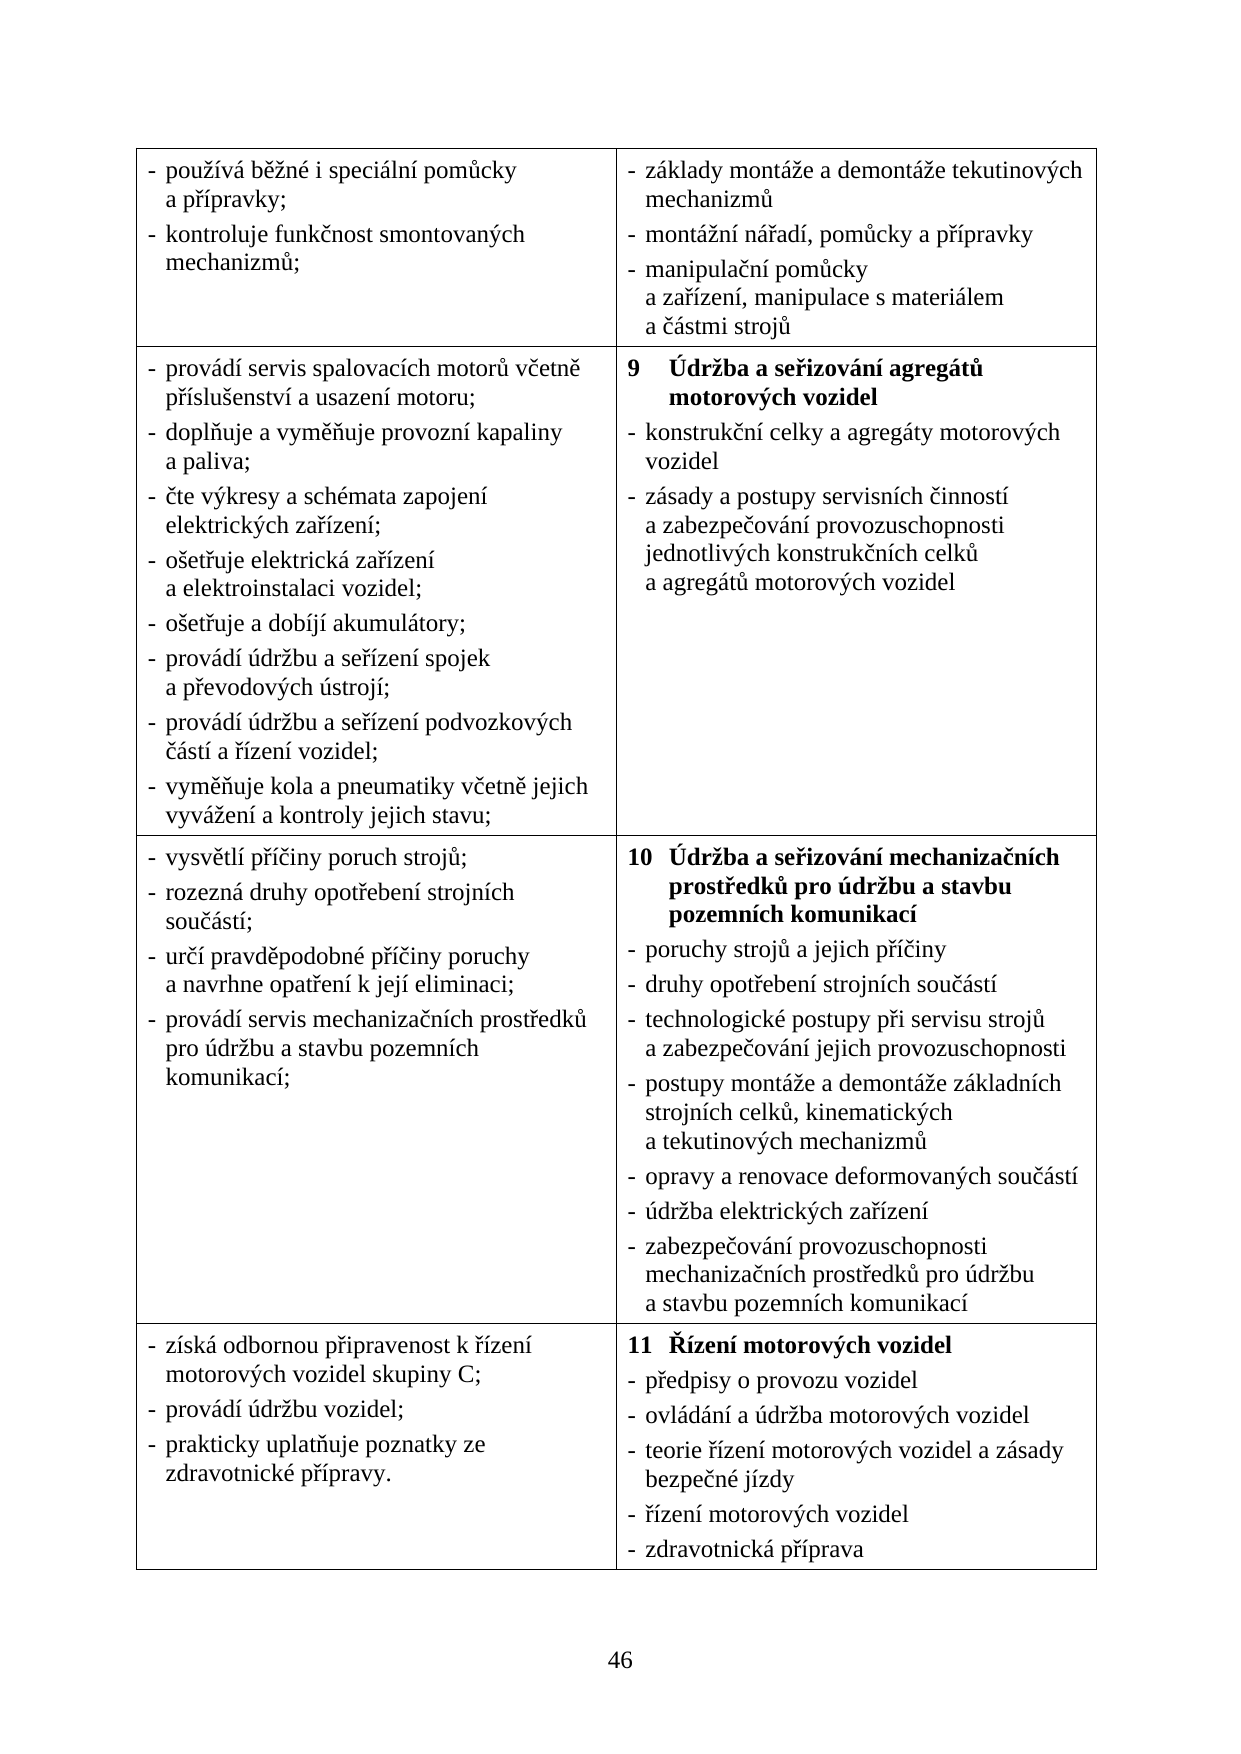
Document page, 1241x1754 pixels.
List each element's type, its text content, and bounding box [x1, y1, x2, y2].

table_cell Údržba a seřizování mechanizačních prostředků pro údržbu a stavbu pozemních komunikací poruchy strojů a jejich příčiny druhy opotřebení strojních součástí technologické postupy při servisu strojů a zabezpečování jejich provozuschopnosti postupy montáže a demontáže základních strojních celků, kinematických a tekutinových mechanizmů opravy a renovace deformovaných součástí údržba elektrických zařízení zabezpečování provozuschopnosti mechanizačních prostředků pro údržbu a stavbu pozemních komunikací [617, 836, 1096, 1323]
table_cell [137, 149, 616, 346]
table_cell provádí servis spalovacích motorů včetně příslušenství a usazení motoru; doplňuje a vyměňuje provozní kapaliny a paliva; čte výkresy a schémata zapojení elektrických zařízení; ošetřuje elektrická zařízení a elektroinstalaci vozidel; ošetřuje a dobíjí akumulátory; provádí údržbu a seřízení spojek a převodových ústrojí; provádí údržbu a seřízení podvozkových částí a řízení vozidel; vyměňuje kola a pneumatiky včetně jejich vyvážení a kontroly jejich stavu; [137, 347, 616, 835]
table_cell vysvětlí příčiny poruch strojů; rozezná druhy opotřebení strojních součástí; určí pravděpodobné příčiny poruchy a navrhne opatření k její eliminaci; provádí servis mechanizačních prostředků pro údržbu a stavbu pozemních komunikací; [137, 836, 616, 1323]
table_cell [617, 149, 1096, 346]
table_cell získá odbornou připravenost k řízení motorových vozidel skupiny C; provádí údržbu vozidel; prakticky uplatňuje poznatky ze zdravotnické přípravy. [137, 1324, 616, 1569]
table_cell Řízení motorových vozidel předpisy o provozu vozidel ovládání a údržba motorových vozidel teorie řízení motorových vozidel a zásady bezpečné jízdy řízení motorových vozidel zdravotnická příprava [617, 1324, 1096, 1569]
table_cell Údržba a seřizování agregátů motorových vozidel konstrukční celky a agregáty motorových vozidel zásady a postupy servisních činností a zabezpečování provozuschopnosti jednotlivých konstrukčních celků a agregátů motorových vozidel [617, 347, 1096, 835]
